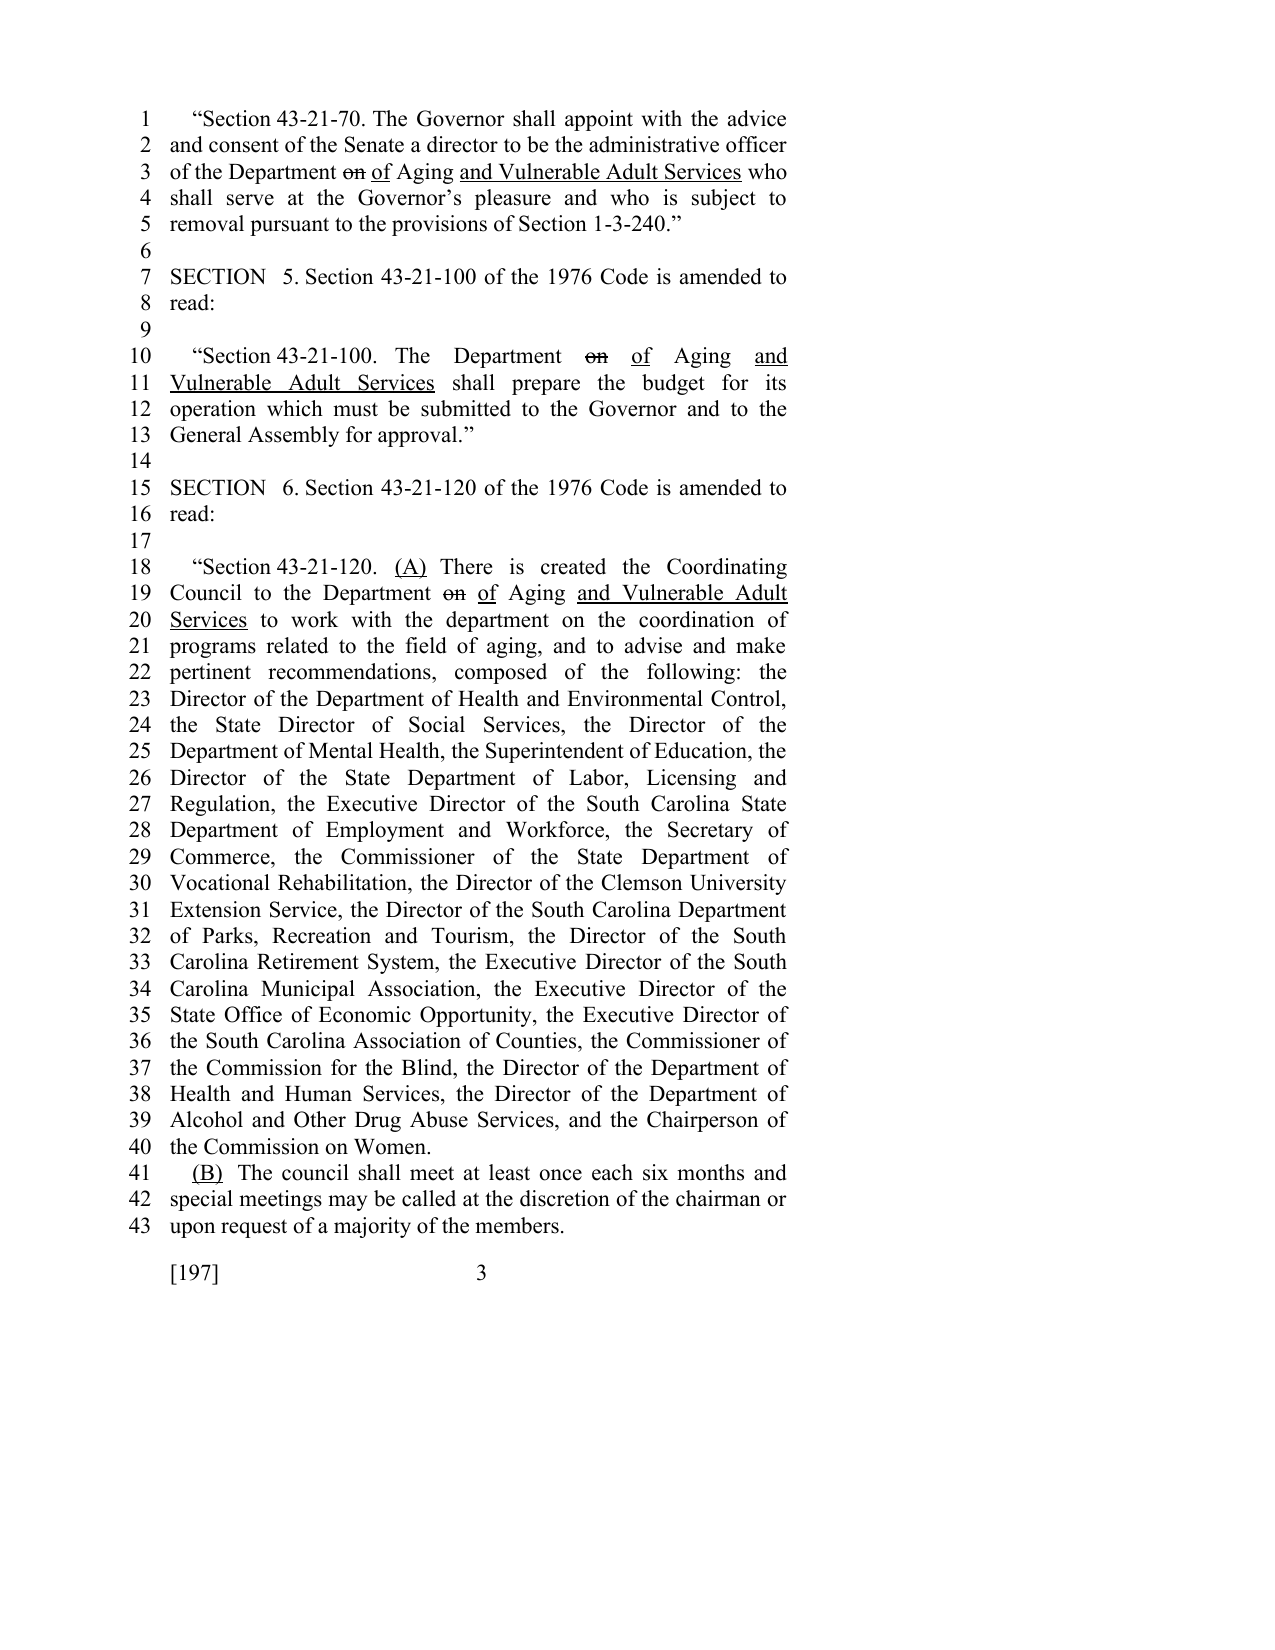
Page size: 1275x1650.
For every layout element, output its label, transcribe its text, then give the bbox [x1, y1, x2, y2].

text “Section 43-21-100. The Department on of Aging and Vulnerable Adult Services shall prepare the budget for its operation which must be submitted to the Governor and to the General Assembly for approval.” [169, 342, 787, 448]
text “Section 43-21-70. The Governor shall appoint with the advice and consent of the Senate a director to be the administrative officer of the Department on of Aging and Vulnerable Adult Services who shall serve at the Governor’s pleasure and who is subject to removal pursuant to the provisions of Section 1-3-240.” [169, 105, 787, 237]
text SECTION 6. Section 43-21-120 of the 1976 Code is amended to read: [169, 474, 787, 527]
text (B) The council shall meet at least once each six months and special meetings may be called at the discretion of the chairman or upon request of a majority of the members. [169, 1159, 787, 1238]
text SECTION 5. Section 43-21-100 of the 1976 Code is amended to read: [169, 263, 787, 316]
text “Section 43-21-120. (A) There is created the Coordinating Council to the Department on of Aging and Vulnerable Adult Services to work with the department on the coordination of programs related to the field of aging, and to advise and make pertinent recommendations, composed of the following: the Director of the Department of Health and Environmental Control, the State Director of Social Services, the Director of the Department of Mental Health, the Superintendent of Education, the Director of the State Department of Labor, Licensing and Regulation, the Executive Director of the South Carolina State Department of Employment and Workforce, the Secretary of Commerce, the Commissioner of the State Department of Vocational Rehabilitation, the Director of the Clemson University Extension Service, the Director of the South Carolina Department of Parks, Recreation and Tourism, the Director of the South Carolina Retirement System, the Executive Director of the South Carolina Municipal Association, the Executive Director of the State Office of Economic Opportunity, the Executive Director of the South Carolina Association of Counties, the Commissioner of the Commission for the Blind, the Director of the Department of Health and Human Services, the Director of the Department of Alcohol and Other Drug Abuse Services, and the Chairperson of the Commission on Women. [169, 553, 787, 1159]
